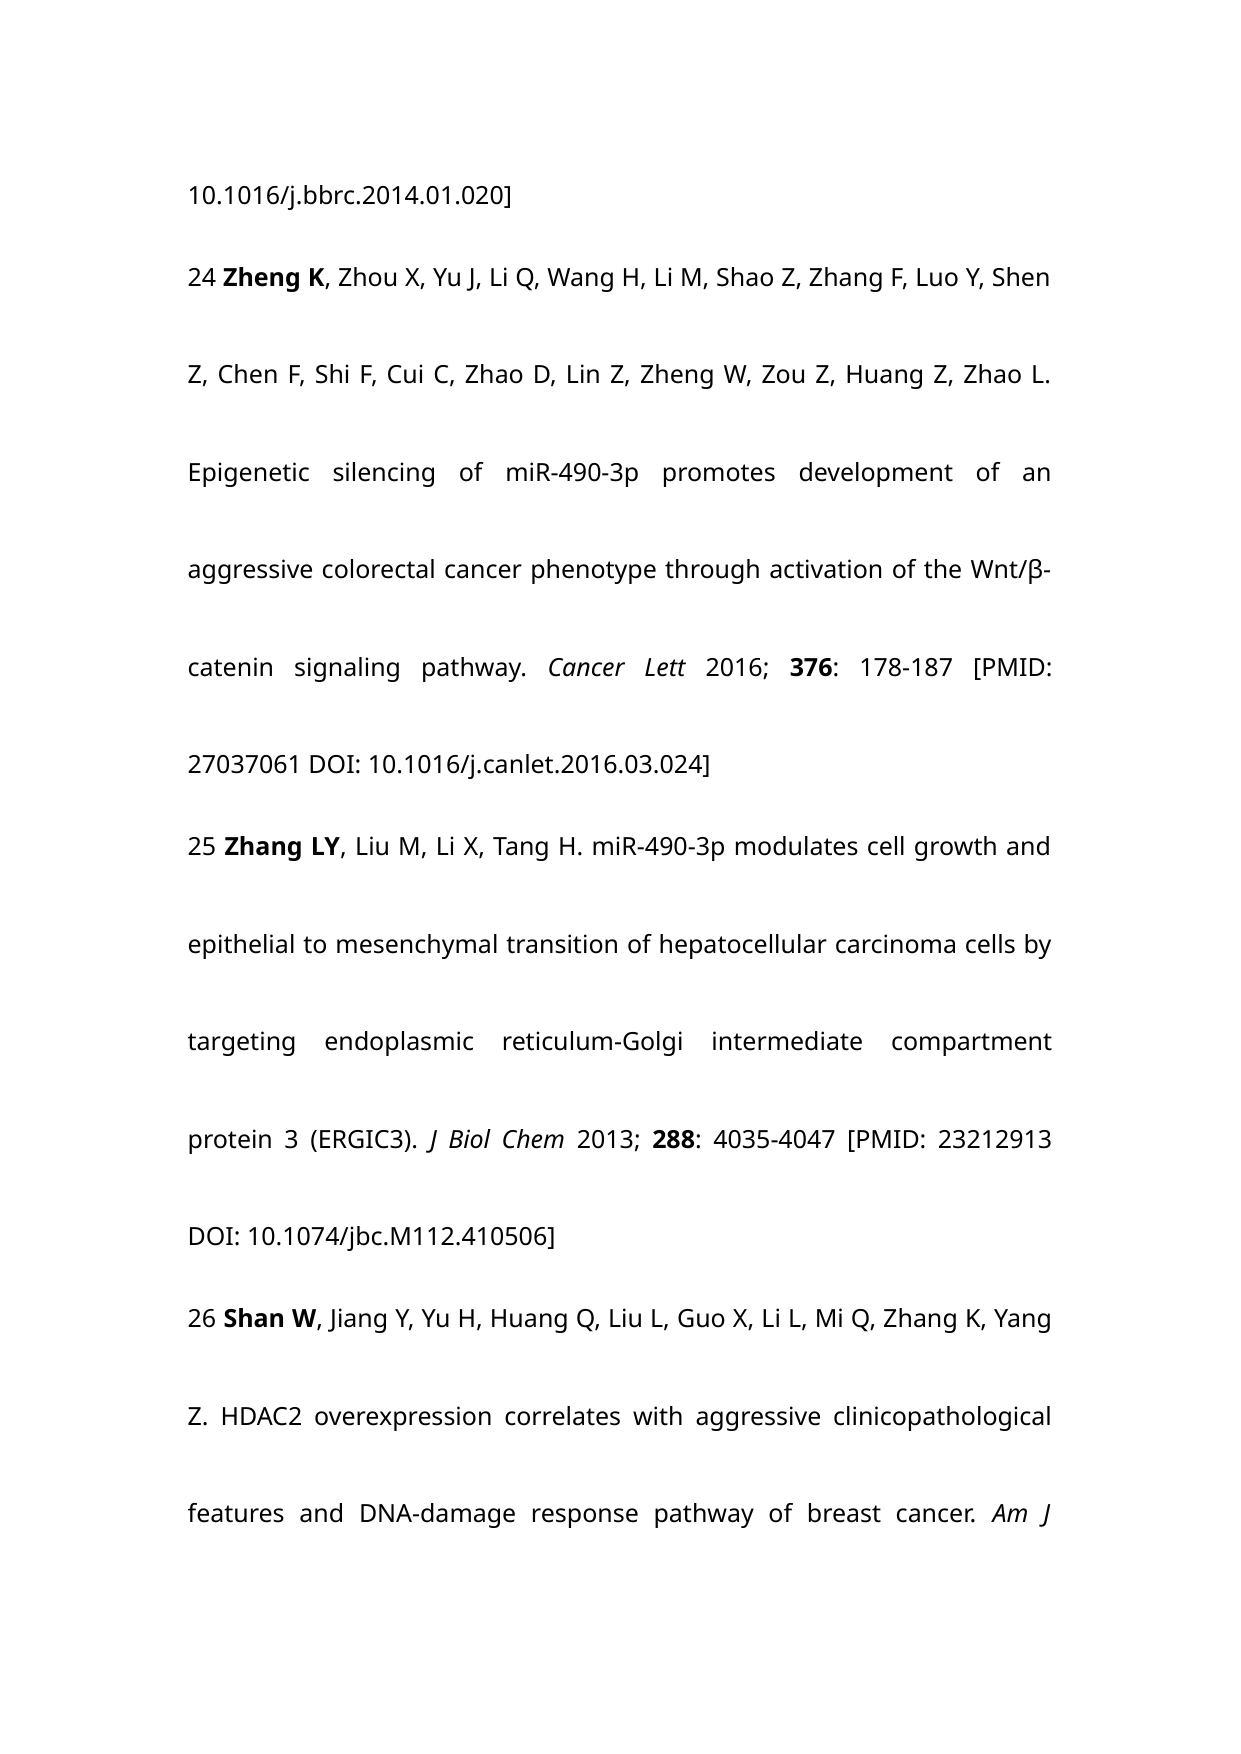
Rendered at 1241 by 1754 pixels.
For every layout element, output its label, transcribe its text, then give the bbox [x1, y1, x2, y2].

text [187, 1285, 1053, 1545]
text 25 Zhang LY, Liu M, Li X, Tang H. miR-490-3p modulates cell growth and epithelial to mesenchymal transition of hepatocellular carcinoma cells by targeting endoplasmic reticulum-Golgi intermediate compartment protein 3 (ERGIC3). J Biol Chem 2013; 288: 4035-4047 [PMID: 23212913 DOI: 10.1074/jbc.M112.410506] [187, 813, 1053, 1268]
text 24 Zheng K, Zhou X, Yu J, Li Q, Wang H, Li M, Shao Z, Zhang F, Luo Y, Shen Z, Chen F, Shi F, Cui C, Zhao D, Lin Z, Zheng W, Zou Z, Huang Z, Zhao L. Epigenetic silencing of miR-490-3p promotes development of an aggressive colorectal cancer phenotype through activation of the Wnt/β-catenin signaling pathway. Cancer Lett 2016; 376: 178-187 [PMID: 27037061 DOI: 10.1016/j.canlet.2016.03.024] [187, 244, 1053, 796]
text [187, 162, 1053, 227]
